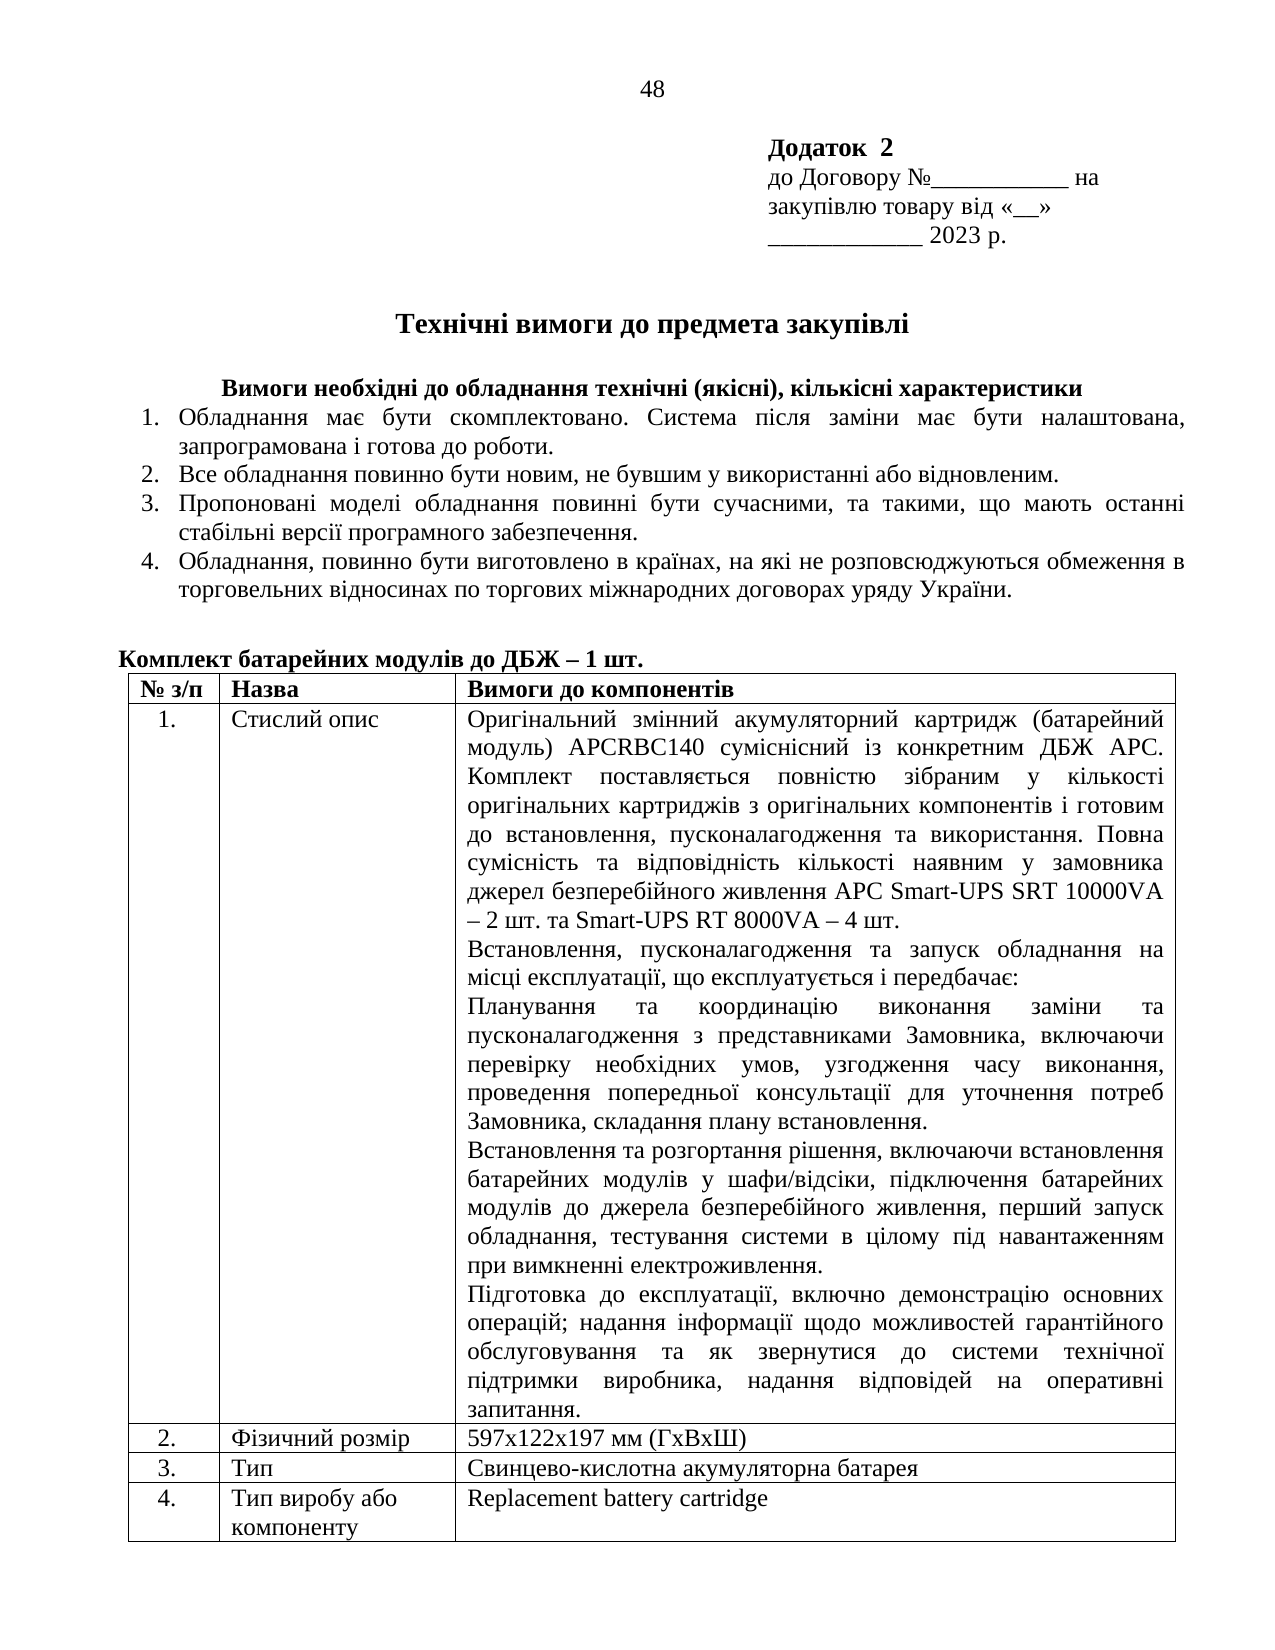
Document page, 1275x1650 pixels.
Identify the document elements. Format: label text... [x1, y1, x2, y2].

text Комплект батарейних модулів до ДБЖ – 1 шт. [118, 644, 1186, 673]
table_header Назва [220, 674, 455, 703]
table_cell Тип [220, 1453, 455, 1482]
text Додаток 2 [768, 131, 1186, 162]
table_cell Стислий опис [220, 704, 455, 1422]
list Пропоновані моделі обладнання повинні бути сучасними, та такими, що мають останні стабільні версії програмного забезпечення. [141, 488, 1186, 546]
table_cell Фізичний розмір [220, 1424, 455, 1452]
table_cell Оригінальний змінний акумуляторний картридж (батарейний модуль) APCRBC140 суміснісний із конкретним ДБЖ APC. Комплект поставляється повністю зібраним у кількості оригінальних картриджів з оригінальних компонентів і готовим до встановлення, пусконалагодження та використання. Повна сумісність та відповідність кількості наявним у замовника джерел безперебійного живлення APC Smart-UPS SRT 10000VA – 2 шт. та Smart-UPS RT 8000VA – 4 шт. Встановлення, пусконалагодження та запуск обладнання на місці експлуатації, що експлуатується і передбачає: Планування та координацію виконання заміни та пусконалагодження з представниками Замовника, включаючи перевірку необхідних умов, узгодження часу виконання, проведення попередньої консультації для уточнення потреб Замовника, складання плану встановлення. Встановлення та розгортання рішення, включаючи встановлення батарейних модулів у шафи/відсіки, підключення батарейних модулів до джерела безперебійного живлення, перший запуск обладнання, тестування системи в цілому під навантаженням при вимкненні електроживлення. Підготовка до експлуатації, включно демонстрацію основних операцій; надання інформації щодо можливостей гарантійного обслуговування та як звернутися до системи технічної підтримки виробника, надання відповідей на оперативні запитання. [456, 704, 1175, 1422]
text Вимоги необхідні до обладнання технічні (якісні), кількісні характеристики [118, 373, 1186, 402]
table_cell 3. [129, 1453, 219, 1482]
table_cell Свинцево-кислотна акумуляторна батарея [456, 1453, 1175, 1482]
table_cell 2. [129, 1424, 219, 1452]
table_cell Replacement battery cartridge [456, 1483, 1175, 1541]
table_cell Тип виробу або компоненту [220, 1483, 455, 1541]
table_cell 597х122х197 мм (ГхВхШ) [456, 1424, 1175, 1452]
table_header Вимоги до компонентів [456, 674, 1175, 703]
list Все обладнання повинно бути новим, не бувшим у використанні або відновленим. [141, 459, 1186, 488]
text Технічні вимоги до предмета закупівлі [118, 306, 1186, 340]
table_header № з/п [129, 674, 219, 703]
table_cell 4. [129, 1483, 219, 1541]
list Обладнання має бути скомплектовано. Система після заміни має бути налаштована, запрограмована і готова до роботи. [141, 402, 1186, 459]
text до Договору №___________ на закупівлю товару від «__» ____________ 2023 р. [768, 162, 1186, 249]
list Обладнання, повинно бути виготовлено в країнах, на які не розповсюджуються обмеження в торговельних відносинах по торгових міжнародних договорах уряду України. [141, 546, 1186, 603]
table_cell 1. [129, 704, 219, 1422]
